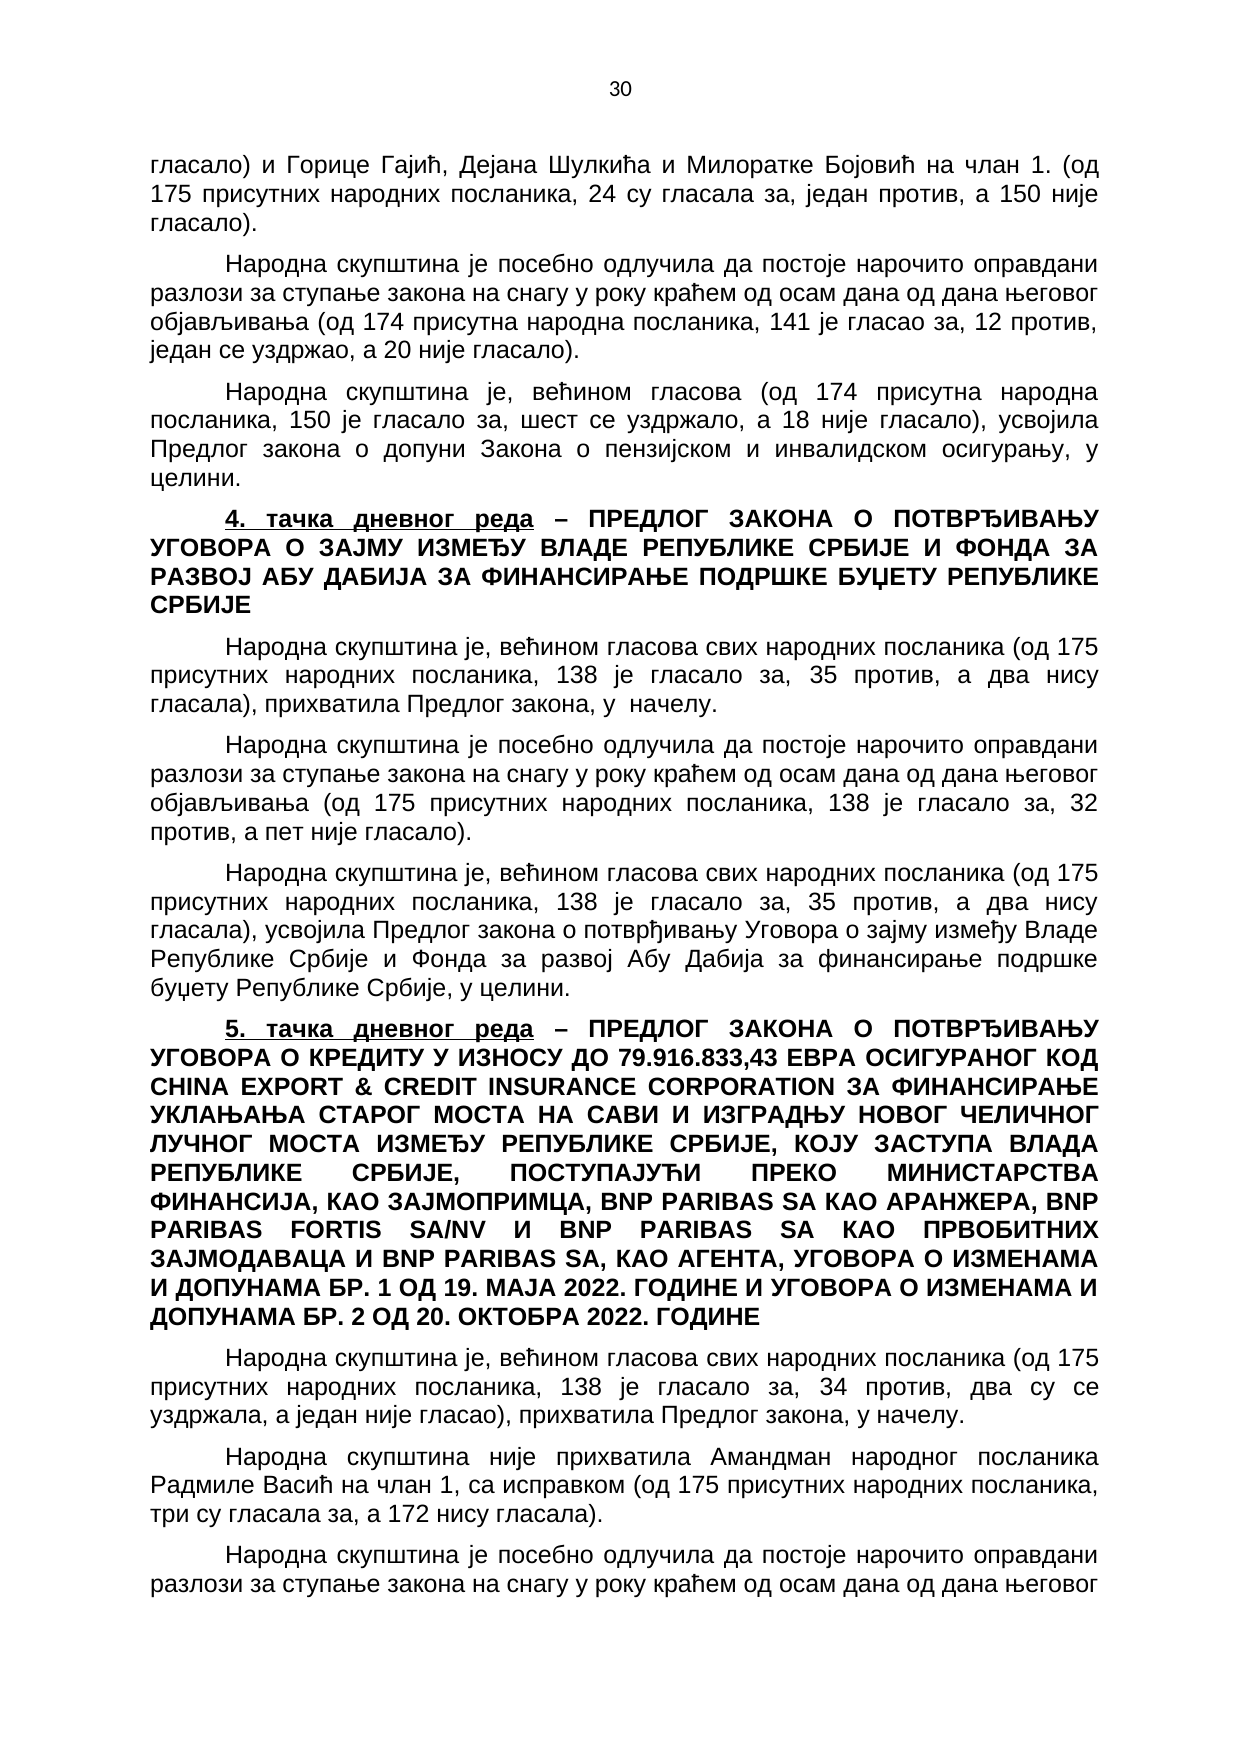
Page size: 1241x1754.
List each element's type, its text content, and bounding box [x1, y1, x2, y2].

text Народна скупштина је, већином гласова свих народних посланика (од 175 присутних народних посланика, 138 је гласало за, 34 против, два су се уздржала, а један није гласао), прихватила Предлог закона, у начелу. [150, 1343, 1099, 1429]
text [150, 1540, 1099, 1598]
text Народна скупштина је, већином гласова свих народних посланика (од 175 присутних народних посланика, 138 је гласало за, 35 против, а два нису гласала), прихватила Предлог закона, у начелу. [150, 632, 1099, 718]
text Народна скупштина је посебно одлучила да постоје нарочито оправдани разлози за ступање закона на снагу у року краћем од осам дана од дана његовог објављивања (од 175 присутних народних посланика, 138 је гласало за, 32 против, а пет није гласало). [150, 730, 1099, 845]
text Народна скупштина је, већином гласова свих народних посланика (од 175 присутних народних посланика, 138 је гласало за, 35 против, а два нису гласала), усвојила Предлог закона о потврђивању Уговора о зајму између Владе Републике Србије и Фонда за развој Абу Дабија за финансирање подршке буџету Републике Србије, у целини. [150, 858, 1099, 1002]
text Народна скупштина је посебно одлучила да постоје нарочито оправдани разлози за ступање закона на снагу у року краћем од осам дана од дана његовог објављивања (од 174 присутна народна посланика, 141 је гласао за, 12 против, један се уздржао, а 20 није гласало). [150, 249, 1099, 364]
text Народна скупштина је, већином гласова (од 174 присутна народна посланика, 150 је гласало за, шест се уздржало, а 18 није гласало), усвојила Предлог закона о допуни Закона о пензијском и инвалидском осигурању, у целини. [150, 377, 1099, 492]
text 5. тачка дневног реда – ПРЕДЛОГ ЗАКОНА О ПОТВРЂИВАЊУ УГОВОРА О КРЕДИТУ У ИЗНОСУ ДО 79.916.833,43 ЕВРА ОСИГУРАНОГ КОД CHINA EXPORT & CREDIT INSURANCE CORPORATION ЗА ФИНАНСИРАЊЕ УКЛАЊАЊА СТАРОГ МОСТА НА САВИ И ИЗГРАДЊУ НОВОГ ЧЕЛИЧНОГ ЛУЧНОГ МОСТА ИЗМЕЂУ РЕПУБЛИКЕ СРБИЈЕ, КОЈУ ЗАСТУПА ВЛАДА РЕПУБЛИКЕ СРБИЈЕ, ПОСТУПАЈУЋИ ПРЕКО МИНИСТАРСТВА ФИНАНСИЈА, КАО ЗАЈМОПРИМЦА, BNP PARIBAS SA КАО АРАНЖЕРА, BNP PARIBAS FORTIS SA/NV И BNP PARIBAS SA КАО ПРВОБИТНИХ ЗАЈМОДАВАЦА И BNP PARIBAS SA, КАО АГЕНТА, УГОВОРА О ИЗМЕНАМА И ДОПУНАМА БР. 1 ОД 19. МАЈА 2022. ГОДИНЕ И УГОВОРА О ИЗМЕНАМА И ДОПУНАМА БР. 2 ОД 20. ОКТОБРА 2022. ГОДИНЕ [150, 1014, 1099, 1330]
text Народна скупштина није прихватила Амандман народног посланика Радмиле Васић на члан 1, са исправком (од 175 присутних народних посланика, три су гласала за, а 172 нису гласала). [150, 1442, 1099, 1528]
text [150, 150, 1099, 237]
text 4. тачка дневног реда – ПРЕДЛОГ ЗАКОНА О ПОТВРЂИВАЊУ УГОВОРА О ЗАЈМУ ИЗМЕЂУ ВЛАДЕ РЕПУБЛИКЕ СРБИЈЕ И ФОНДА ЗА РАЗВОЈ АБУ ДАБИЈА ЗА ФИНАНСИРАЊЕ ПОДРШКЕ БУЏЕТУ РЕПУБЛИКЕ СРБИЈЕ [150, 504, 1099, 619]
